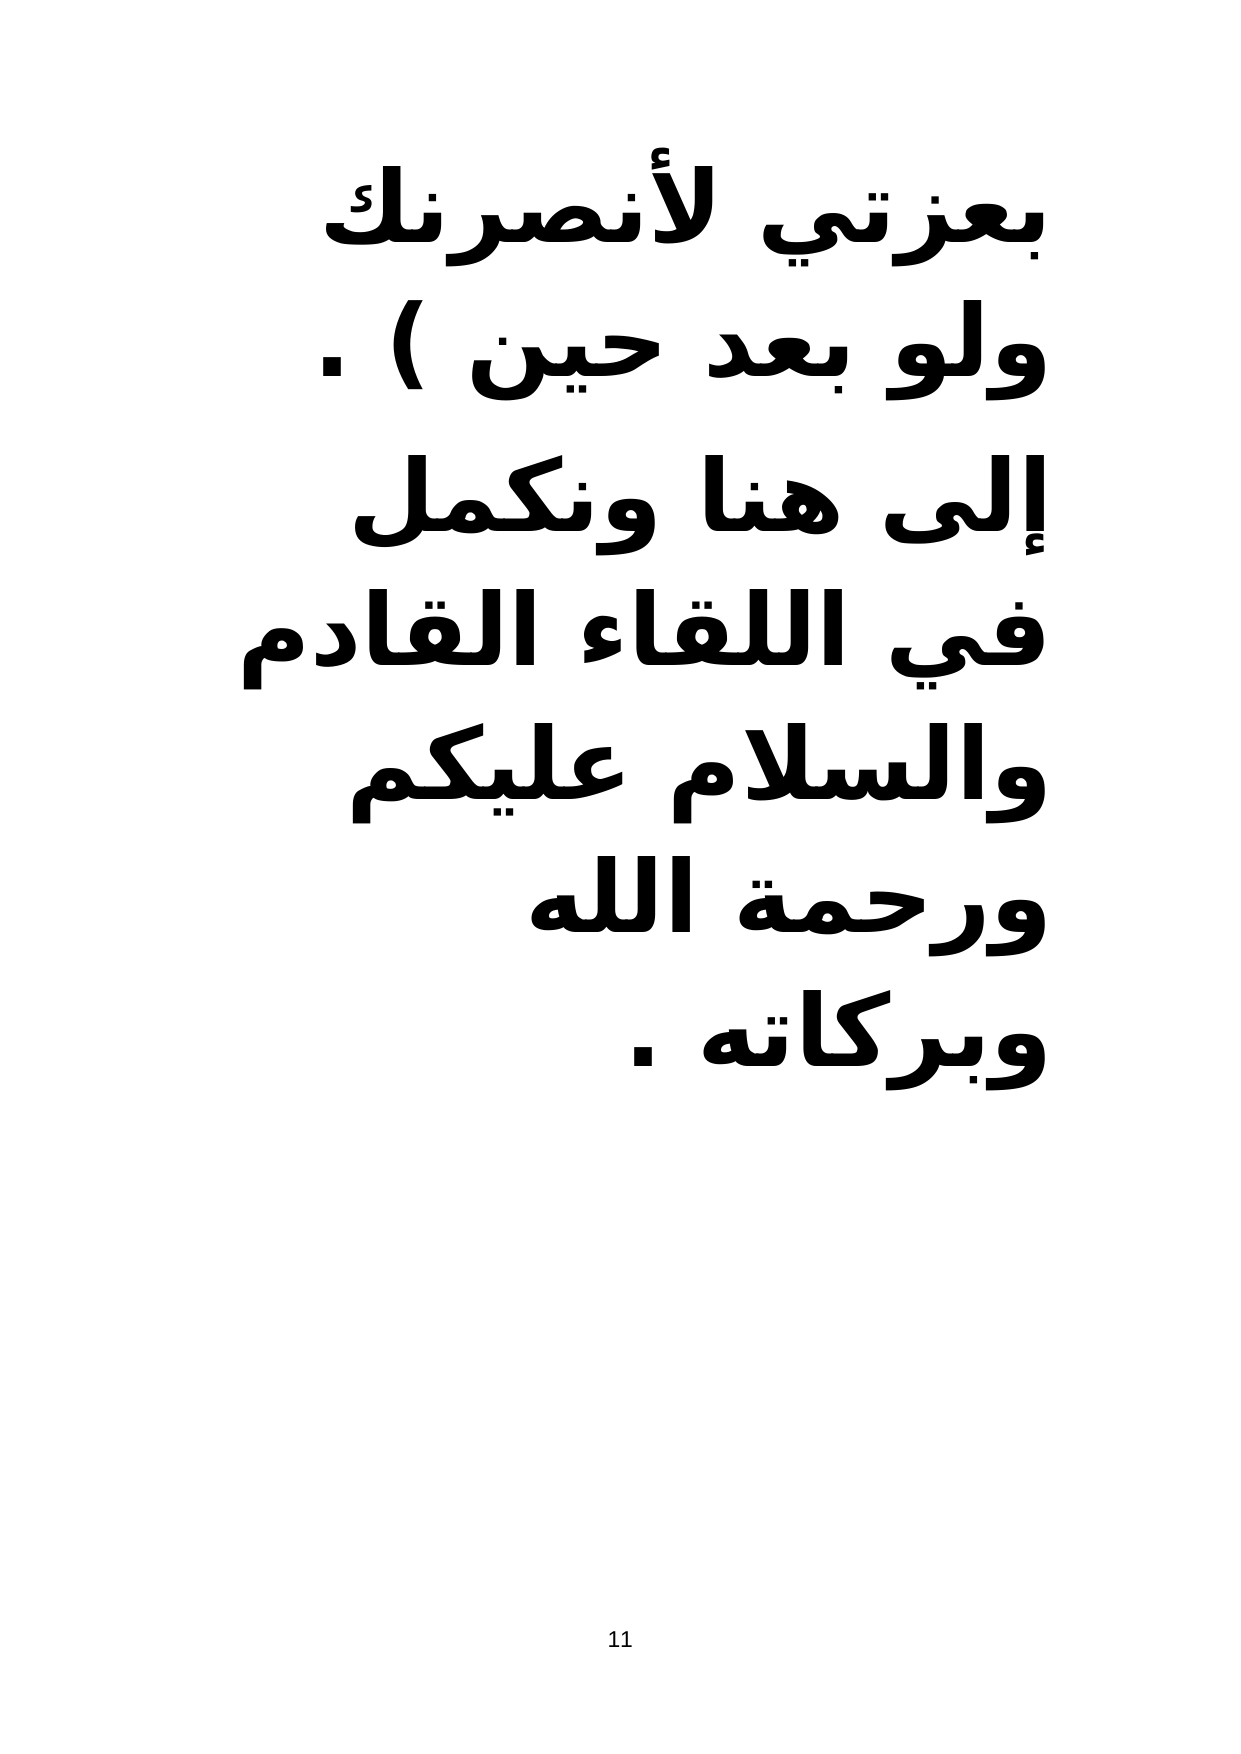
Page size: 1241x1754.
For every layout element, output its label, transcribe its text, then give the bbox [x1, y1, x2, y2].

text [187, 150, 1053, 400]
text إلى هنا ونكمل في اللقاء القادم والسلام عليكم ورحمة الله وبركاته . [187, 438, 1053, 1090]
